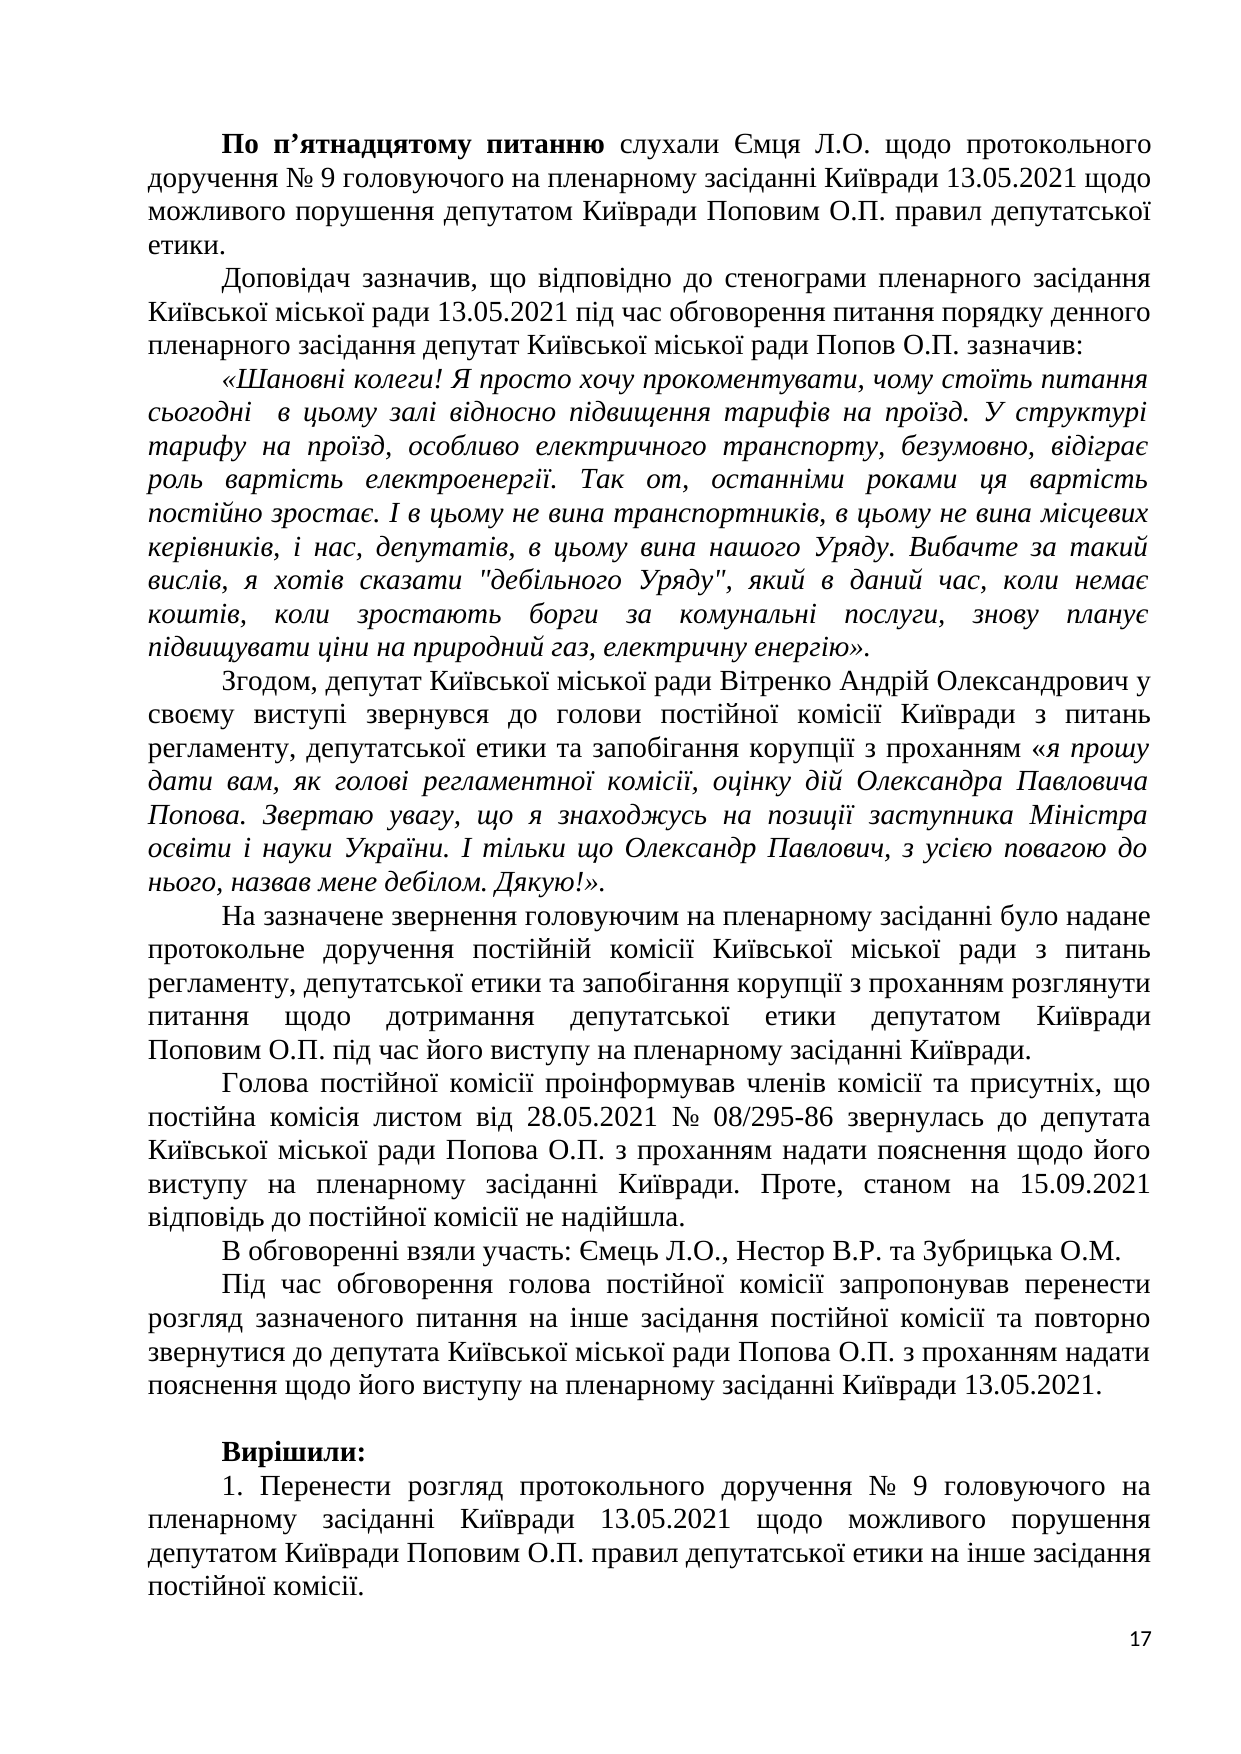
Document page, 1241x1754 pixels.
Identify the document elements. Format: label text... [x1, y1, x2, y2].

text «Шановні колеги! Я просто хочу прокоментувати, чому стоїть питання сьогодні в цьому залі відносно підвищення тарифів на проїзд. У структурі тарифу на проїзд, особливо електричного транспорту, безумовно, відіграє роль вартість електроенергії. Так от, останніми роками ця вартість постійно зростає. І в цьому не вина транспортників, в цьому не вина місцевих керівників, і нас, депутатів, в цьому вина нашого Уряду. Вибачте за такий вислів, я хотів сказати "дебільного Уряду", який в даний час, коли немає коштів, коли зростають борги за комунальні послуги, знову планує підвищувати ціни на природний газ, електричну енергію». [148, 361, 1152, 663]
text 1. Перенести розгляд протокольного доручення № 9 головуючого на пленарному засіданні Київради 13.05.2021 щодо можливого порушення депутатом Київради Поповим О.П. правил депутатської етики на інше засідання постійної комісії. [148, 1468, 1152, 1602]
text На зазначене звернення головуючим на пленарному засіданні було надане протокольне доручення постійній комісії Київської міської ради з питань регламенту, депутатської етики та запобігання корупції з проханням розглянути питання щодо дотримання депутатської етики депутатом Київради Поповим О.П. під час його виступу на пленарному засіданні Київради. [148, 898, 1152, 1065]
text Під час обговорення голова постійної комісії запропонував перенести розгляд зазначеного питання на інше засідання постійної комісії та повторно звернутися до депутата Київської міської ради Попова О.П. з проханням надати пояснення щодо його виступу на пленарному засіданні Київради 13.05.2021. [148, 1267, 1152, 1401]
text Вирішили: [148, 1434, 1152, 1468]
text По п’ятнадцятому питанню слухали Ємця Л.О. щодо протокольного доручення № 9 головуючого на пленарному засіданні Київради 13.05.2021 щодо можливого порушення депутатом Київради Поповим О.П. правил депутатської етики. [148, 126, 1152, 260]
text Голова постійної комісії проінформував членів комісії та присутніх, що постійна комісія листом від 28.05.2021 № 08/295-86 звернулась до депутата Київської міської ради Попова О.П. з проханням надати пояснення щодо його виступу на пленарному засіданні Київради. Проте, станом на 15.09.2021 відповідь до постійної комісії не надійшла. [148, 1065, 1152, 1233]
text В обговоренні взяли участь: Ємець Л.О., Нестор В.Р. та Зубрицька О.М. [148, 1233, 1152, 1267]
text Доповідач зазначив, що відповідно до стенограми пленарного засідання Київської міської ради 13.05.2021 під час обговорення питання порядку денного пленарного засідання депутат Київської міської ради Попов О.П. зазначив: [148, 260, 1152, 361]
text Згодом, депутат Київської міської ради Вітренко Андрій Олександрович у своєму виступі звернувся до голови постійної комісії Київради з питань регламенту, депутатської етики та запобігання корупції з проханням «я прошу дати вам, як голові регламентної комісії, оцінку дій Олександра Павловича Попова. Звертаю увагу, що я знаходжусь на позиції заступника Міністра освіти і науки України. І тільки що Олександр Павлович, з усією повагою до нього, назвав мене дебілом. Дякую!». [148, 663, 1152, 898]
